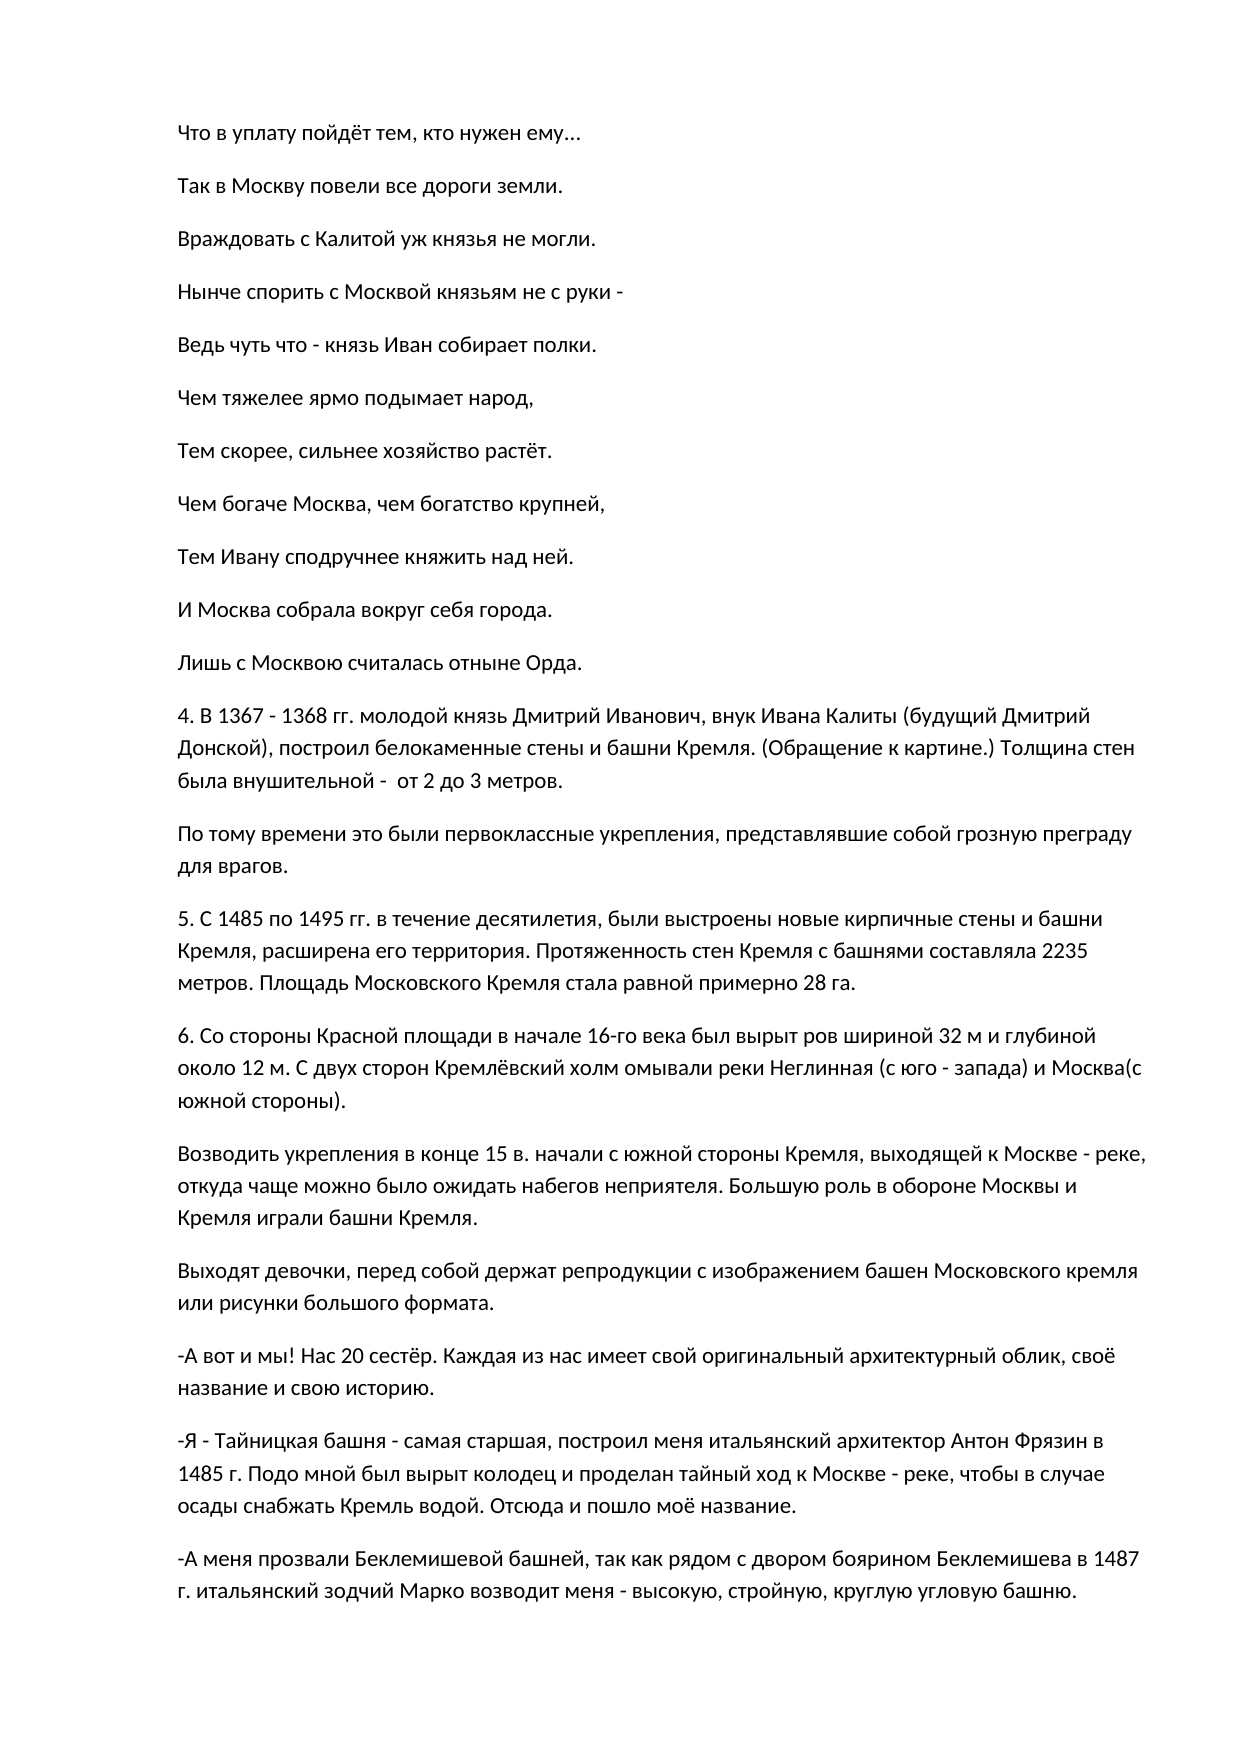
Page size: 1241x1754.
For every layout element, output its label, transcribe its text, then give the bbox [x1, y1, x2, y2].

text Возводить укрепления в конце 15 в. начали с южной стороны Кремля, выходящей к Москве - реке, откуда чаще можно было ожидать набегов неприятеля. Большую роль в обороне Москвы и Кремля играли башни Кремля. [177, 1139, 1152, 1231]
text Чем тяжелее ярмо подымает народ, [177, 383, 1152, 411]
text И Москва собрала вокруг себя города. [177, 595, 1152, 623]
text 4. В 1367 - 1368 гг. молодой князь Дмитрий Иванович, внук Ивана Калиты (будущий Дмитрий Донской), построил белокаменные стены и башни Кремля. (Обращение к картине.) Толщина стен была внушительной - от 2 до 3 метров. [177, 701, 1152, 794]
text Враждовать с Калитой уж князья не могли. [177, 224, 1152, 252]
text Ведь чуть что - князь Иван собирает полки. [177, 330, 1152, 358]
text По тому времени это были первоклассные укрепления, представлявшие собой грозную преграду для врагов. [177, 819, 1152, 879]
text Выходят девочки, перед собой держат репродукции с изображением башен Московского кремля или рисунки большого формата. [177, 1256, 1152, 1316]
text Так в Москву повели все дороги земли. [177, 171, 1152, 199]
text Тем Ивану сподручнее княжить над ней. [177, 542, 1152, 570]
text -А меня прозвали Беклемишевой башней, так как рядом с двором боярином Беклемишева в 1487 г. итальянский зодчий Марко возводит меня - высокую, стройную, круглую угловую башню. [177, 1544, 1152, 1604]
text -Я - Тайницкая башня - самая старшая, построил меня итальянский архитектор Антон Фрязин в 1485 г. Подо мной был вырыт колодец и проделан тайный ход к Москве - реке, чтобы в случае осады снабжать Кремль водой. Отсюда и пошло моё название. [177, 1427, 1152, 1519]
text Чем богаче Москва, чем богатство крупней, [177, 489, 1152, 517]
text -А вот и мы! Нас 20 сестёр. Каждая из нас имеет свой оригинальный архитектурный облик, своё название и свою историю. [177, 1341, 1152, 1402]
text 5. С 1485 по 1495 гг. в течение десятилетия, были выстроены новые кирпичные стены и башни Кремля, расширена его территория. Протяженность стен Кремля с башнями составляла 2235 метров. Площадь Московского Кремля стала равной примерно 28 га. [177, 904, 1152, 996]
text Тем скорее, сильнее хозяйство растёт. [177, 436, 1152, 464]
text Что в уплату пойдёт тем, кто нужен ему... [177, 118, 1152, 146]
text 6. Со стороны Красной площади в начале 16-го века был вырыт ров шириной 32 м и глубиной около 12 м. С двух сторон Кремлёвский холм омывали реки Неглинная (с юго - запада) и Москва(с южной стороны). [177, 1021, 1152, 1114]
text Нынче спорить с Москвой князьям не с руки - [177, 277, 1152, 305]
text Лишь с Москвою считалась отныне Орда. [177, 648, 1152, 676]
